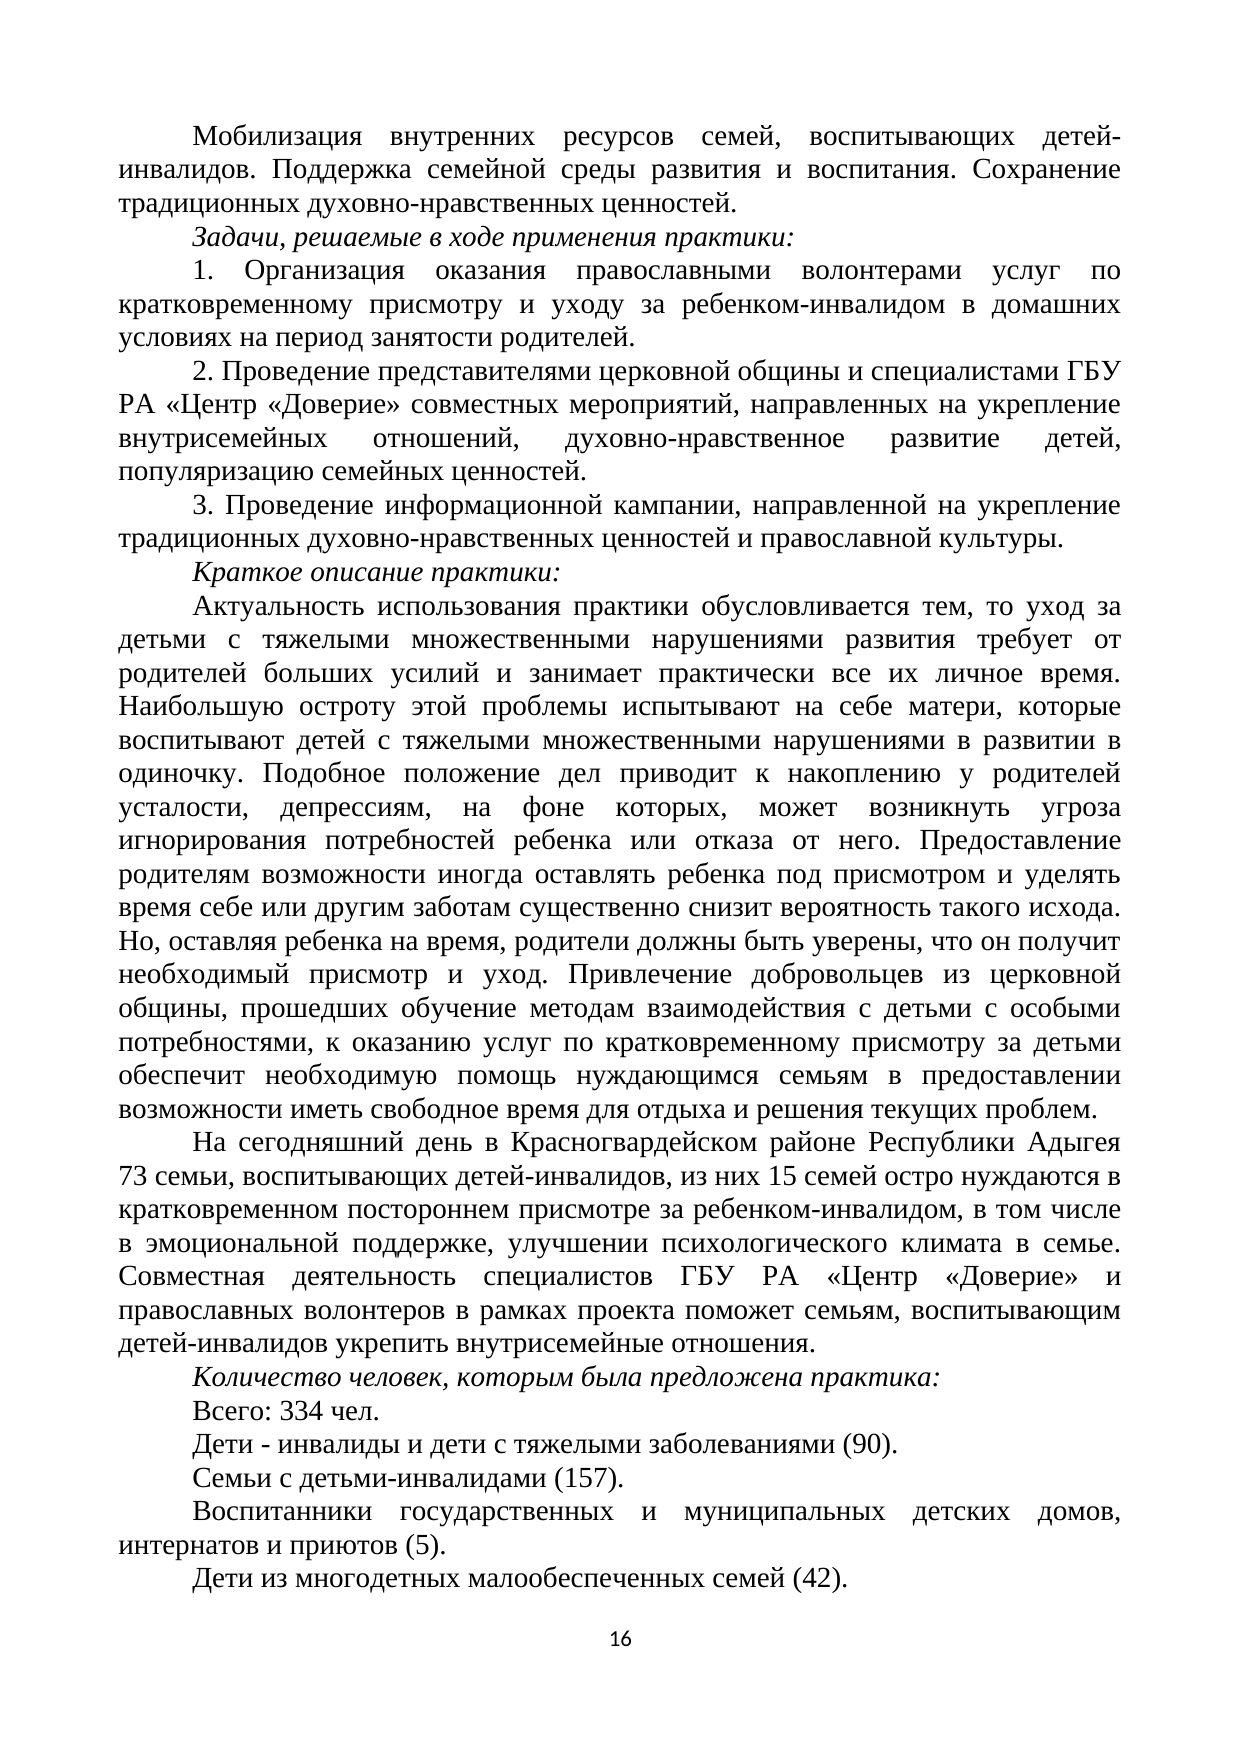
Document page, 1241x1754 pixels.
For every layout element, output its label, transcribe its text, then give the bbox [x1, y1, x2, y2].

text 3. Проведение информационной кампании, направленной на укрепление традиционных духовно-нравственных ценностей и православной культуры. [118, 487, 1122, 554]
text Воспитанники государственных и муниципальных детских домов, интернатов и приютов (5). [118, 1493, 1122, 1560]
text Краткое описание практики: [118, 554, 1122, 588]
text Актуальность использования практики обусловливается тем, то уход за детьми с тяжелыми множественными нарушениями развития требует от родителей больших усилий и занимает практически все их личное время. Наибольшую остроту этой проблемы испытывают на себе матери, которые воспитывают детей с тяжелыми множественными нарушениями в развитии в одиночку. Подобное положение дел приводит к накоплению у родителей усталости, депрессиям, на фоне которых, может возникнуть угроза игнорирования потребностей ребенка или отказа от него. Предоставление родителям возможности иногда оставлять ребенка под присмотром и уделять время себе или другим заботам существенно снизит вероятность такого исхода. Но, оставляя ребенка на время, родители должны быть уверены, что он получит необходимый присмотр и уход. Привлечение добровольцев из церковной общины, прошедших обучение методам взаимодействия с детьми с особыми потребностями, к оказанию услуг по кратковременному присмотру за детьми обеспечит необходимую помощь нуждающимся семьям в предоставлении возможности иметь свободное время для отдыха и решения текущих проблем. [118, 588, 1122, 1124]
text Всего: 334 чел. [118, 1393, 1122, 1426]
text Дети - инвалиды и дети с тяжелыми заболеваниями (90). [118, 1426, 1122, 1460]
text 2. Проведение представителями церковной общины и специалистами ГБУ РА «Центр «Доверие» совместных мероприятий, направленных на укрепление внутрисемейных отношений, духовно-нравственное развитие детей, популяризацию семейных ценностей. [118, 353, 1122, 487]
text Задачи, решаемые в ходе применения практики: [118, 219, 1122, 252]
text Мобилизация внутренних ресурсов семей, воспитывающих детей-инвалидов. Поддержка семейной среды развития и воспитания. Сохранение традиционных духовно-нравственных ценностей. [118, 118, 1122, 219]
text Количество человек, которым была предложена практика: [118, 1359, 1122, 1393]
text 1. Организация оказания православными волонтерами услуг по кратковременному присмотру и уходу за ребенком-инвалидом в домашних условиях на период занятости родителей. [118, 252, 1122, 353]
text Дети из многодетных малообеспеченных семей (42). [118, 1560, 1122, 1594]
text Семьи с детьми-инвалидами (157). [118, 1460, 1122, 1493]
text На сегодняшний день в Красногвардейском районе Республики Адыгея 73 семьи, воспитывающих детей-инвалидов, из них 15 семей остро нуждаются в кратковременном постороннем присмотре за ребенком-инвалидом, в том числе в эмоциональной поддержке, улучшении психологического климата в семье. Совместная деятельность специалистов ГБУ РА «Центр «Доверие» и православных волонтеров в рамках проекта поможет семьям, воспитывающим детей-инвалидов укрепить внутрисемейные отношения. [118, 1124, 1122, 1359]
